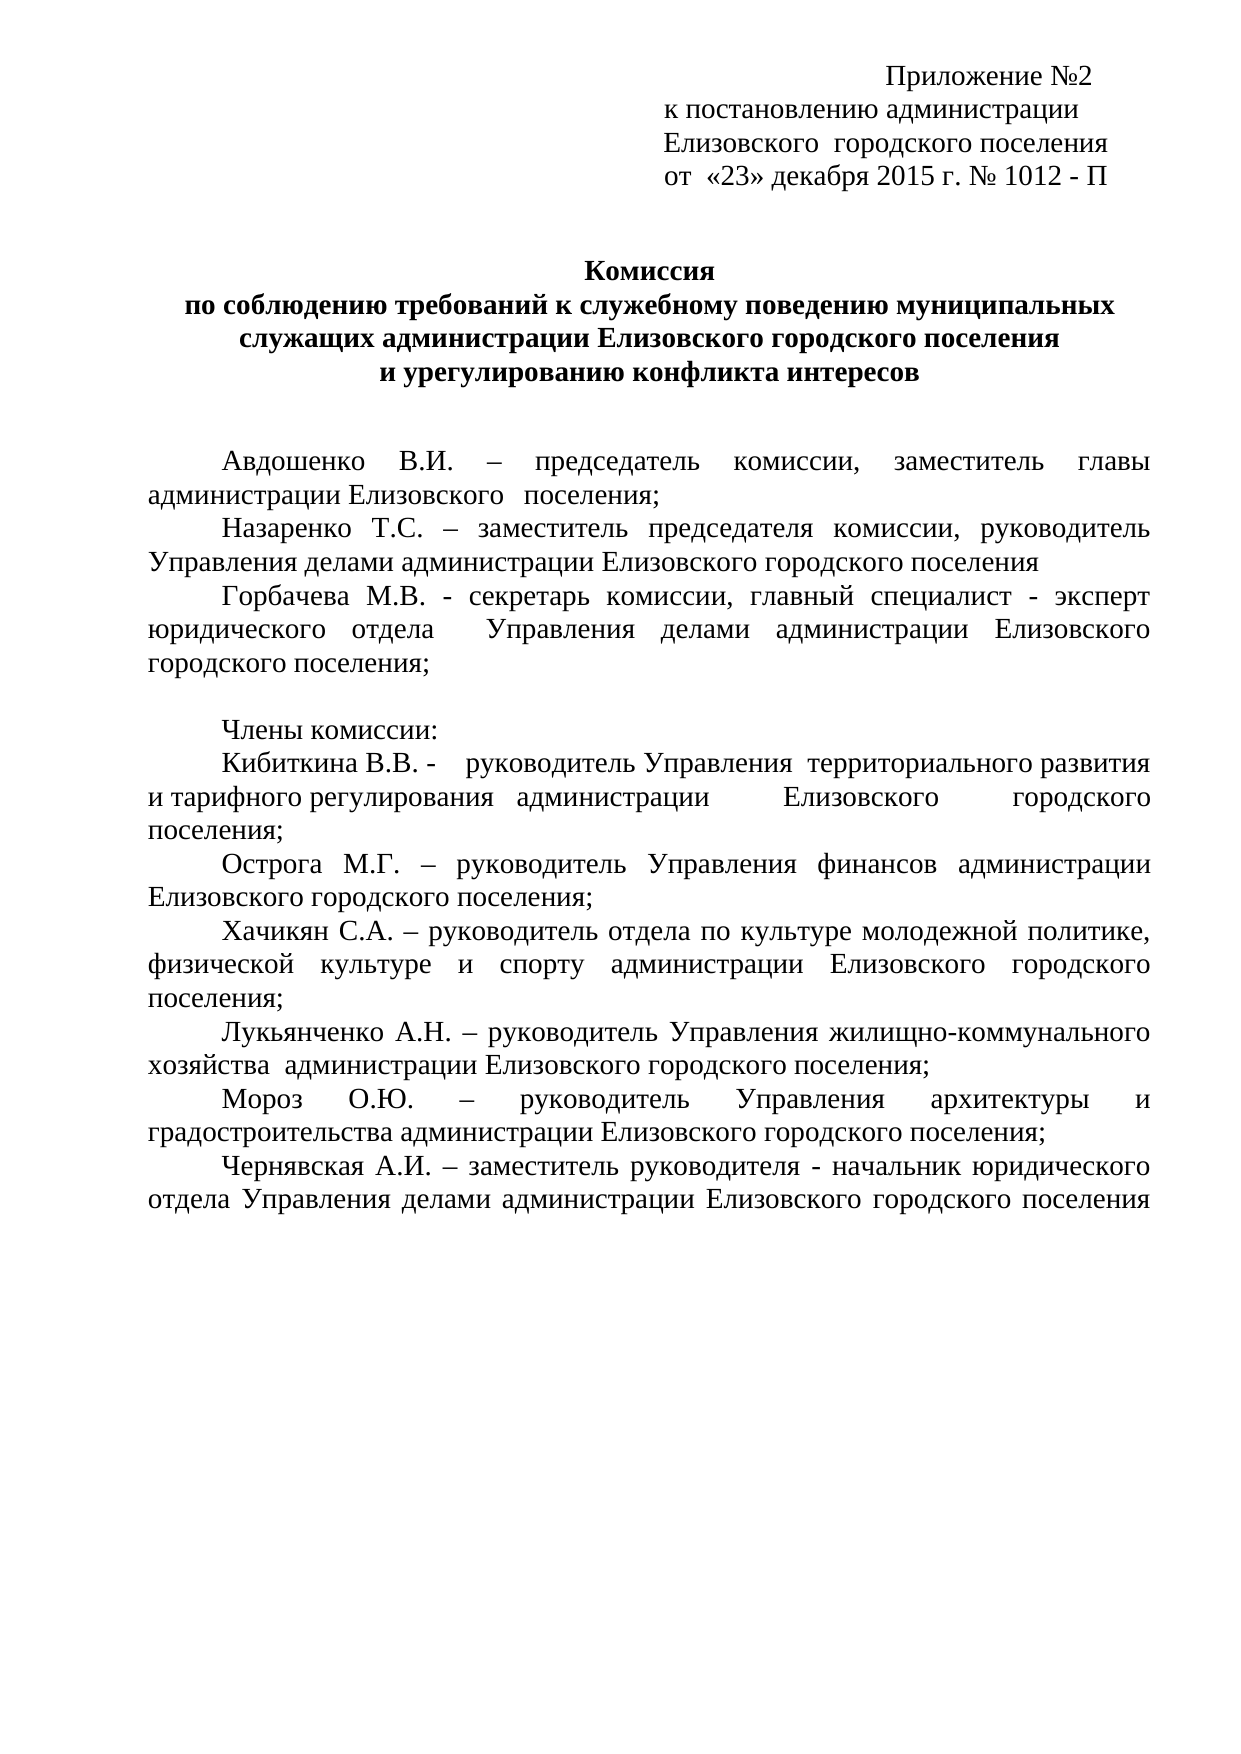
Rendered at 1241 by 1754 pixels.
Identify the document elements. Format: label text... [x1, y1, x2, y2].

text Хачикян С.А. – руководитель отдела по культуре молодежной политике, физической культуре и спорту администрации Елизовского городского поселения; [148, 913, 1152, 1014]
text Лукьянченко А.Н. – руководитель Управления жилищно-коммунального хозяйства администрации Елизовского городского поселения; [148, 1014, 1152, 1081]
text Мороз О.Ю. – руководитель Управления архитектуры и градостроительства администрации Елизовского городского поселения; [148, 1081, 1152, 1148]
text и урегулированию конфликта интересов [148, 354, 1152, 387]
text Приложение №2 [811, 58, 1152, 91]
text Острога М.Г. – руководитель Управления финансов администрации Елизовского городского поселения; [148, 846, 1152, 913]
text по соблюдению требований к служебному поведению муниципальных служащих администрации Елизовского городского поселения [148, 287, 1152, 354]
text Члены комиссии: [148, 712, 1152, 745]
text Кибиткина В.В. - руководитель Управления территориального развития и тарифного регулирования администрации Елизовского городского поселения; [148, 745, 1152, 846]
text Назаренко Т.С. – заместитель председателя комиссии, руководитель Управления делами администрации Елизовского городского поселения [148, 511, 1152, 578]
text Комиссия [148, 253, 1152, 287]
text Авдошенко В.И. – председатель комиссии, заместитель главы администрации Елизовского поселения; [148, 443, 1152, 511]
text от «23» декабря 2015 г. № 1012 - П [148, 158, 1152, 225]
text Чернявская А.И. – заместитель руководителя - начальник юридического отдела Управления делами администрации Елизовского городского поселения [148, 1148, 1152, 1248]
text Горбачева М.В. - секретарь комиссии, главный специалист - эксперт юридического отдела Управления делами администрации Елизовского городского поселения; [148, 578, 1152, 678]
text к постановлению администрации [148, 91, 1152, 125]
text Елизовского городского поселения [148, 125, 1152, 158]
